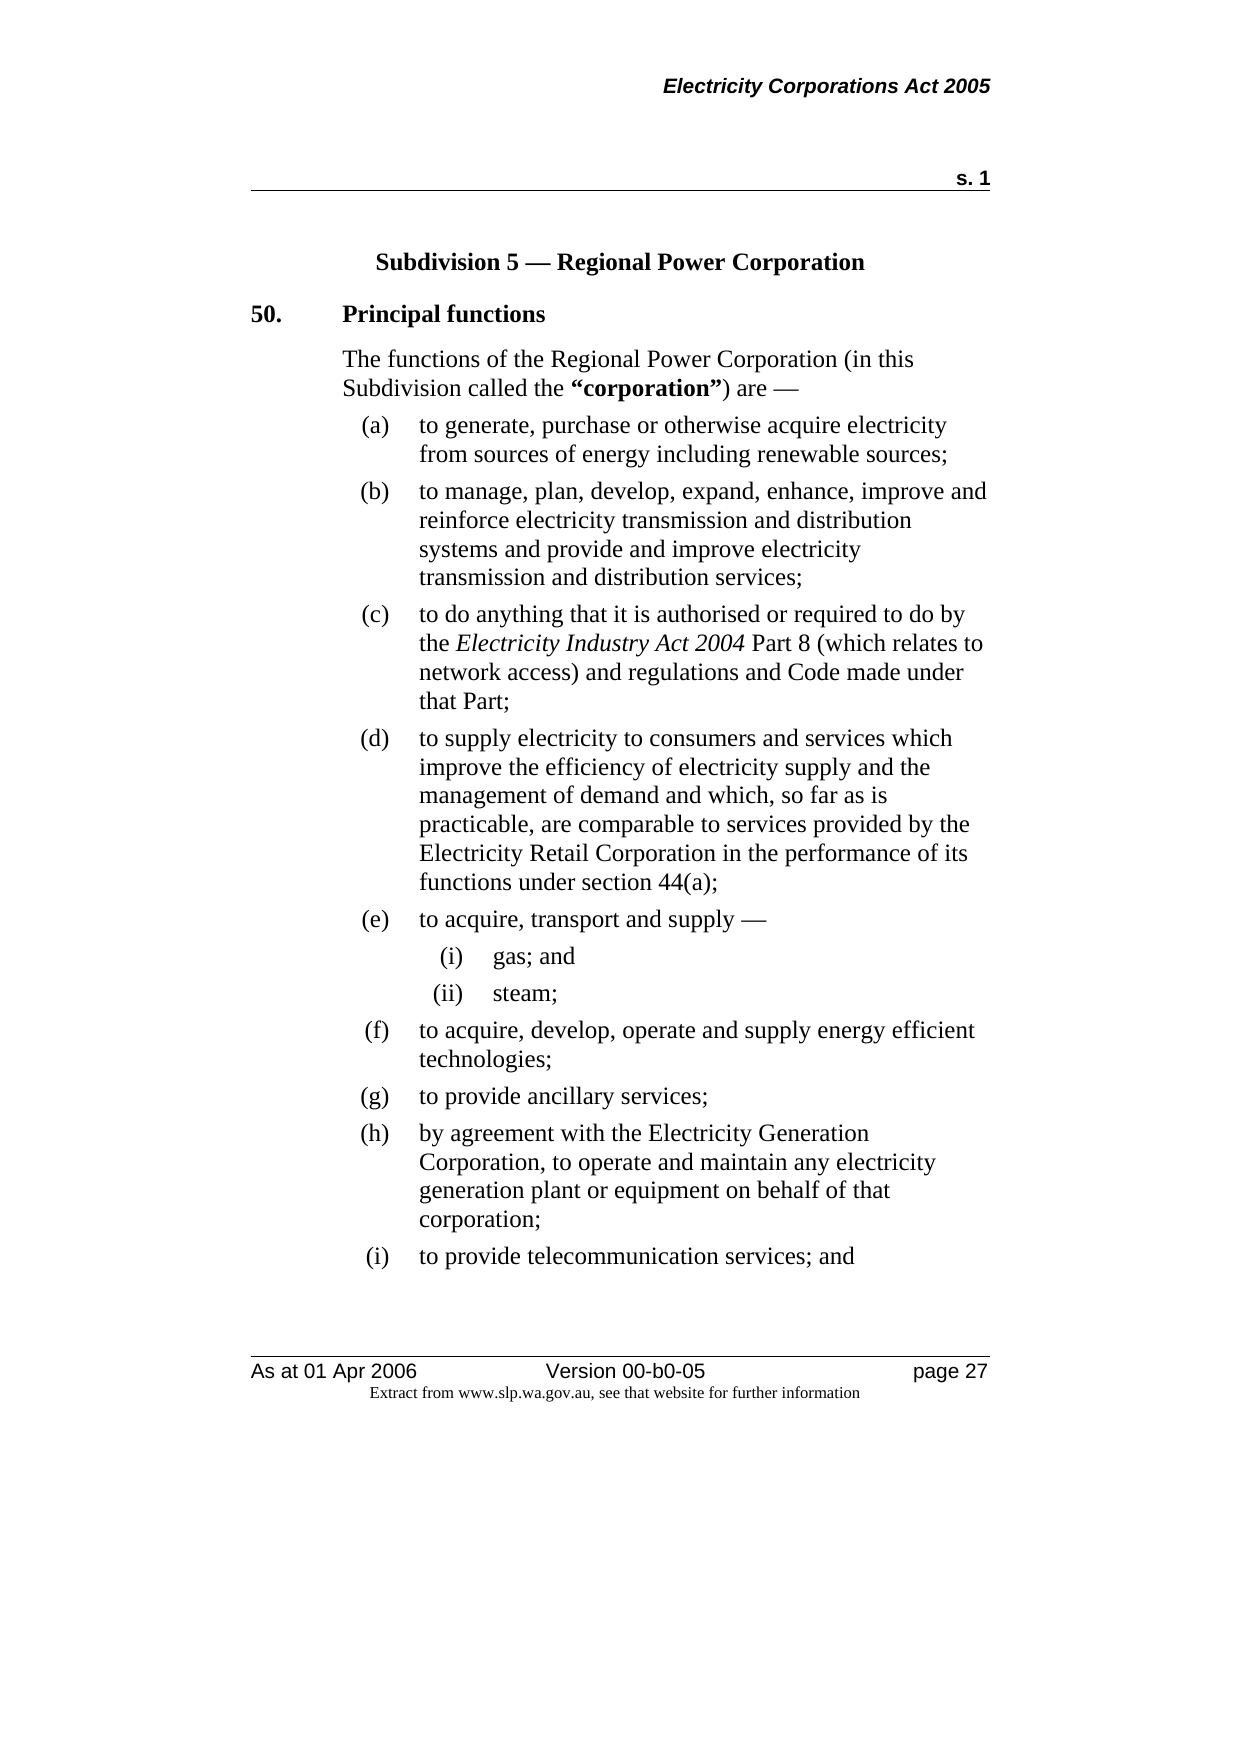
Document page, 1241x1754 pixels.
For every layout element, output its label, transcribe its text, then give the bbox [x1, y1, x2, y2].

text (i) gas; and [251, 941, 990, 969]
text (f) to acquire, develop, operate and supply energy efficient technologies; [251, 1015, 990, 1072]
text (h) by agreement with the Electricity Generation Corporation, to operate and maintain any electricity generation plant or equipment on behalf of that corporation; [251, 1118, 990, 1233]
text (d) to supply electricity to consumers and services which improve the efficiency of electricity supply and the management of demand and which, so far as is practicable, are comparable to services provided by the Electricity Retail Corporation in the performance of its functions under section 44(a); [251, 723, 990, 895]
subtitle Subdivision 5 — Regional Power Corporation [251, 247, 990, 276]
text (g) to provide ancillary services; [251, 1081, 990, 1109]
text (a) to generate, purchase or otherwise acquire electricity from sources of energy including renewable sources; [251, 410, 990, 468]
text (c) to do anything that it is authorised or required to do by the Electricity Industry Act 2004 Part 8 (which relates to network access) and regulations and Code made under that Part; [251, 599, 990, 714]
text (e) to acquire, transport and supply — [251, 904, 990, 932]
text (i) to provide telecommunication services; and [251, 1241, 990, 1270]
text (ii) steam; [251, 978, 990, 1007]
text (b) to manage, plan, develop, expand, enhance, improve and reinforce electricity transmission and distribution systems and provide and improve electricity transmission and distribution services; [251, 476, 990, 591]
text The functions of the Regional Power Corporation (in this Subdivision called the “corporation”) are — [251, 344, 990, 402]
subtitle 50. Principal functions [251, 299, 990, 328]
